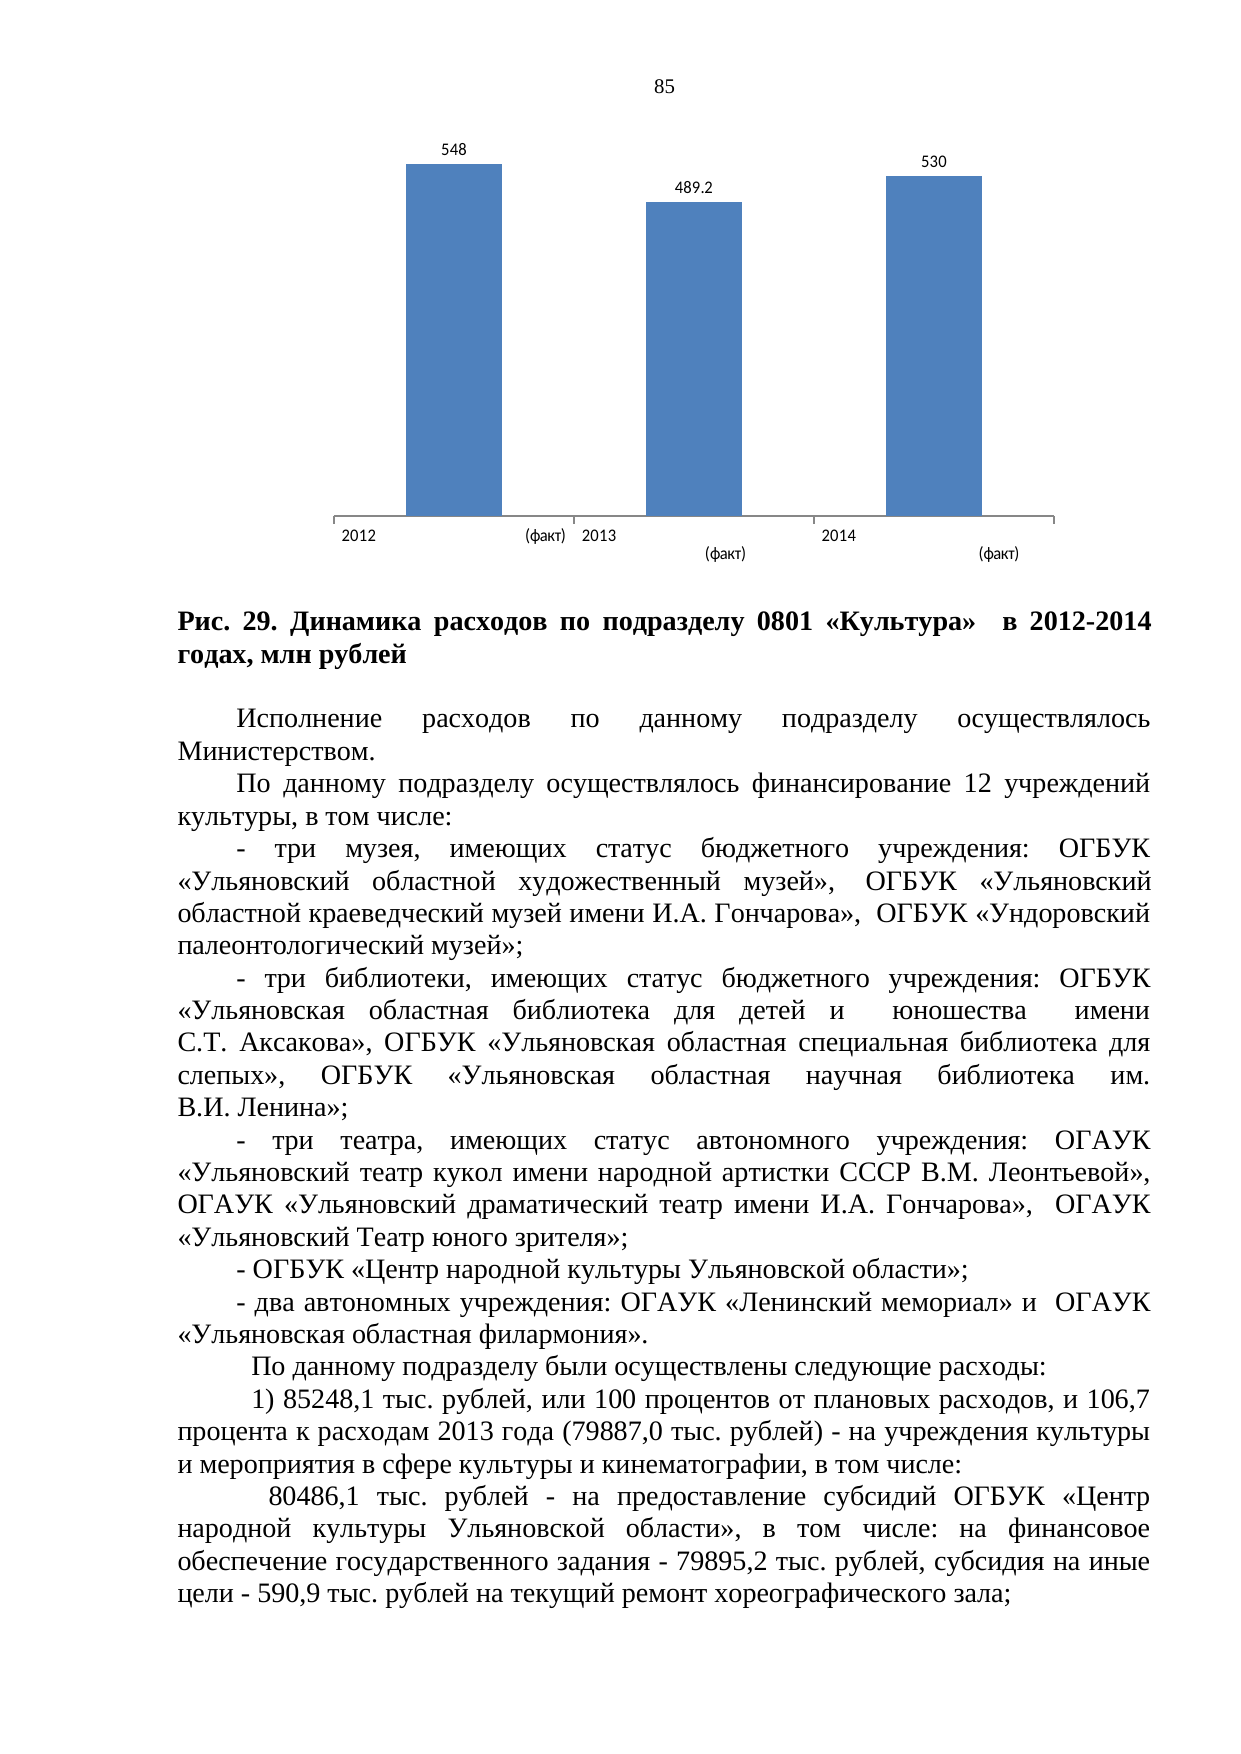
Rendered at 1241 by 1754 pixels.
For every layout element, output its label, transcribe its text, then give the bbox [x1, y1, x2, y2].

text По данному подразделу были осуществлены следующие расходы: [177, 1349, 1152, 1382]
text Рис. 29. Динамика расходов по подразделу 0801 «Культура» в 2012-2014 годах, млн рублей [177, 604, 1152, 669]
text 80486,1 тыс. рублей - на предоставление субсидий ОГБУК «Центр народной культуры Ульяновской области», в том числе: на финансовое обеспечение государственного задания - 79895,2 тыс. рублей, субсидия на иные цели - 590,9 тыс. рублей на текущий ремонт хореографического зала; [177, 1479, 1152, 1609]
text - три библиотеки, имеющих статус бюджетного учреждения: ОГБУК «Ульяновская областная библиотека для детей и юношества имени С.Т. Аксакова», ОГБУК «Ульяновская областная специальная библиотека для слепых», ОГБУК «Ульяновская областная научная библиотека им. В.И. Ленина»; [177, 961, 1152, 1123]
text По данному подразделу осуществлялось финансирование 12 учреждений культуры, в том числе: [177, 766, 1152, 831]
text - три театра, имеющих статус автономного учреждения: ОГАУК «Ульяновский театр кукол имени народной артистки СССР В.М. Леонтьевой», ОГАУК «Ульяновский драматический театр имени И.А. Гончарова», ОГАУК «Ульяновский Театр юного зрителя»; [177, 1123, 1152, 1252]
text Исполнение расходов по данному подразделу осуществлялось Министерством. [177, 702, 1152, 766]
text - два автономных учреждения: ОГАУК «Ленинский мемориал» и ОГАУК «Ульяновская областная филармония». [177, 1285, 1152, 1349]
text - три музея, имеющих статус бюджетного учреждения: ОГБУК «Ульяновский областной художественный музей», ОГБУК «Ульяновский областной краеведческий музей имени И.А. Гончарова», ОГБУК «Ундоровский палеонтологический музей»; [177, 831, 1152, 961]
text 1) 85248,1 тыс. рублей, или 100 процентов от плановых расходов, и 106,7 процента к расходам 2013 года (79887,0 тыс. рублей) - на учреждения культуры и мероприятия в сфере культуры и кинематографии, в том числе: [177, 1382, 1152, 1479]
text - ОГБУК «Центр народной культуры Ульяновской области»; [177, 1252, 1152, 1285]
